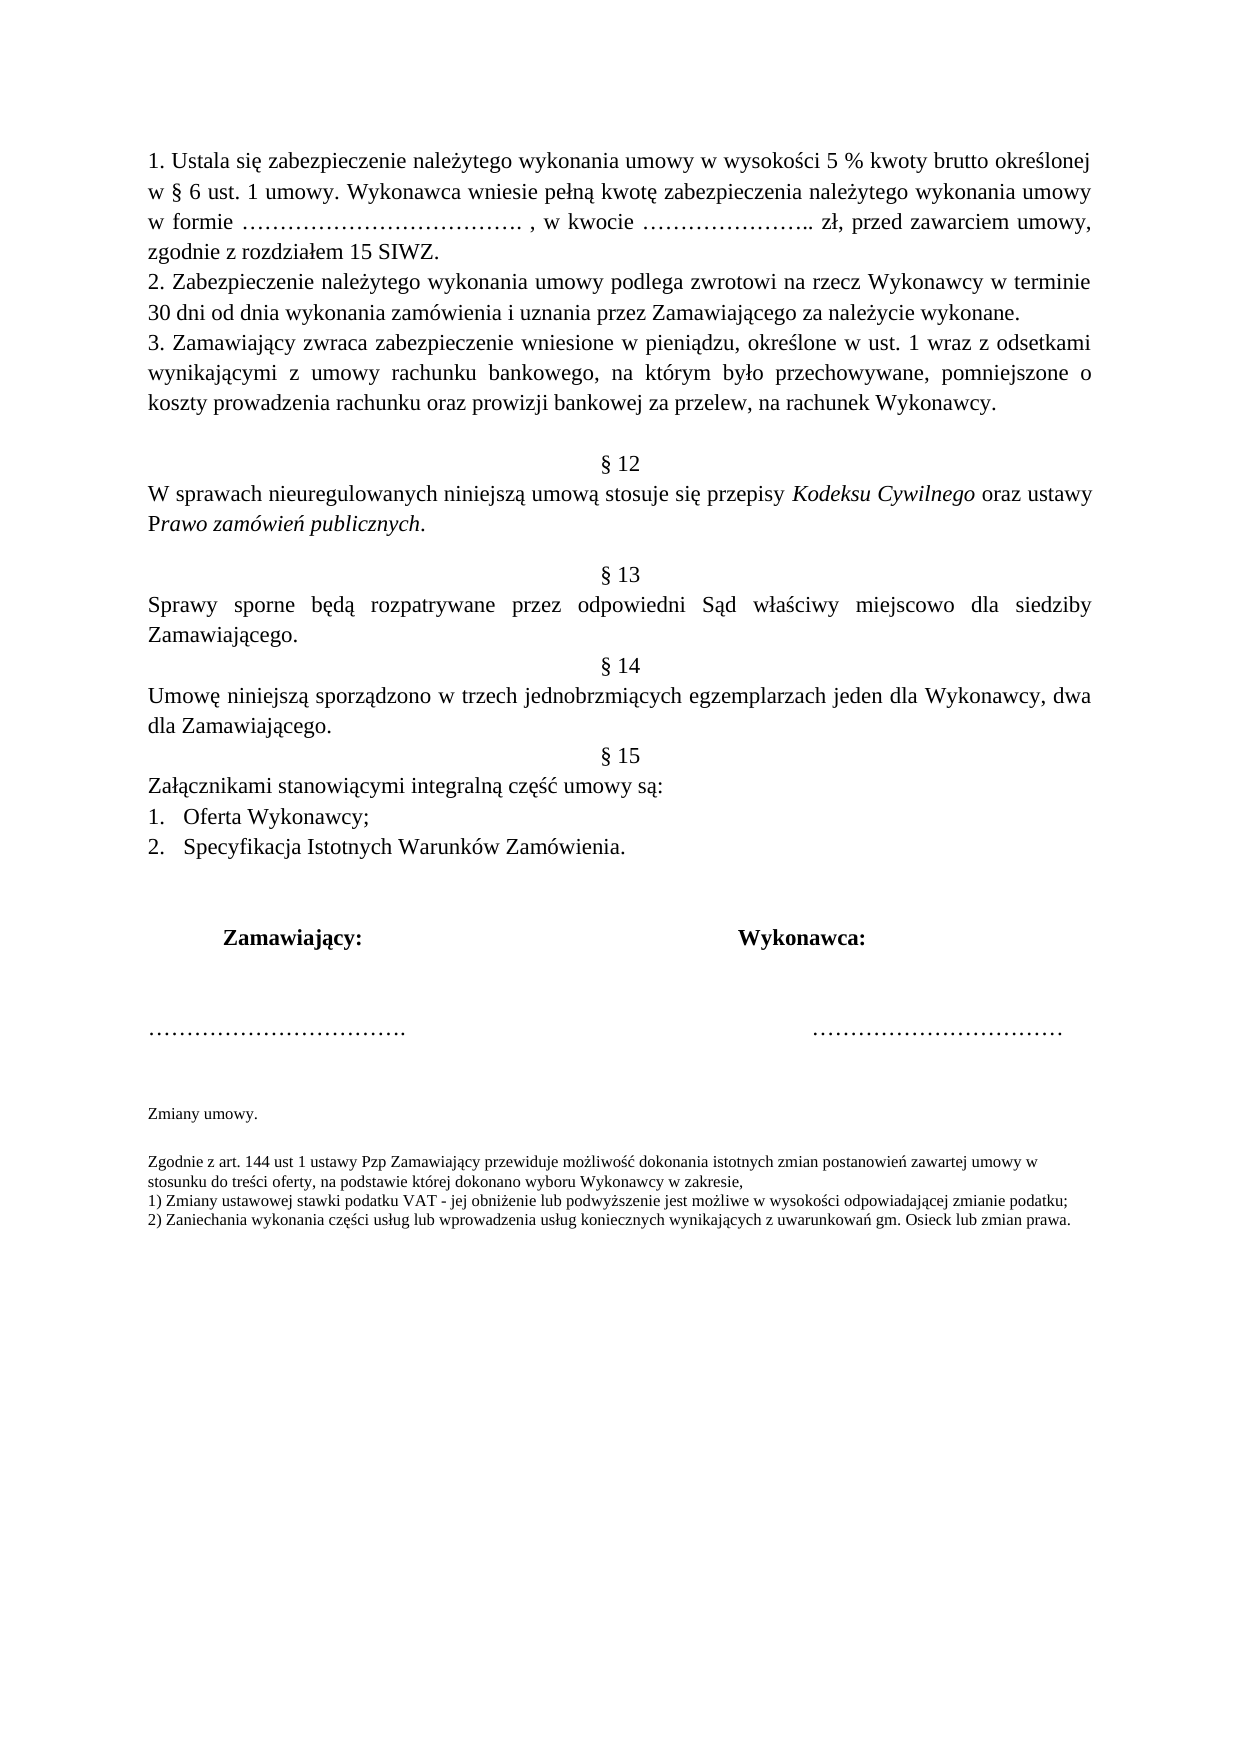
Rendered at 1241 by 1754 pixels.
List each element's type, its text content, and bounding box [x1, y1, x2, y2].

text § 13 [148, 561, 1093, 587]
text 1. Ustala się zabezpieczenie należytego wykonania umowy w wysokości 5 % kwoty brutto określonej w § 6 ust. 1 umowy. Wykonawca wniesie pełną kwotę zabezpieczenia należytego wykonania umowy w formie ………………………………. , w kwocie ………………….. zł, przed zawarciem umowy, zgodnie z rozdziałem 15 SIWZ. [148, 148, 1093, 264]
text Umowę niniejszą sporządzono w trzech jednobrzmiących egzemplarzach jeden dla Wykonawcy, dwa dla Zamawiającego. [148, 682, 1093, 738]
text § 14 [148, 652, 1093, 678]
list ……………………………. …………………………… [148, 1014, 1093, 1041]
list Zamawiający: Wykonawca: [223, 924, 1093, 950]
text Sprawy sporne będą rozpatrywane przez odpowiedni Sąd właściwy miejscowo dla siedziby Zamawiającego. [148, 591, 1093, 648]
text 2. Zabezpieczenie należytego wykonania umowy podlega zwrotowi na rzecz Wykonawcy w terminie 30 dni od dnia wykonania zamówienia i uznania przez Zamawiającego za należycie wykonane. [148, 268, 1093, 325]
text 3. Zamawiający zwraca zabezpieczenie wniesione w pieniądzu, określone w ust. 1 wraz z odsetkami wynikającymi z umowy rachunku bankowego, na którym było przechowywane, pomniejszone o koszty prowadzenia rachunku oraz prowizji bankowej za przelew, na rachunek Wykonawcy. [148, 329, 1093, 416]
list Oferta Wykonawcy; [148, 803, 1093, 829]
text Zgodnie z art. 144 ust 1 ustawy Pzp Zamawiający przewiduje możliwość dokonania istotnych zmian postanowień zawartej umowy w stosunku do treści oferty, na podstawie której dokonano wyboru Wykonawcy w zakresie, 1) Zmiany ustawowej stawki podatku VAT - jej obniżenie lub podwyższenie jest możliwe w wysokości odpowiadającej zmianie podatku; 2) Zaniechania wykonania części usług lub wprowadzenia usług koniecznych wynikających z uwarunkowań gm. Osieck lub zmian prawa. [148, 1152, 1093, 1229]
text Zmiany umowy. [148, 1104, 1093, 1123]
text W sprawach nieuregulowanych niniejszą umową stosuje się przepisy Kodeksu Cywilnego oraz ustawy Prawo zamówień publicznych. [148, 480, 1093, 536]
text § 15 [148, 742, 1093, 769]
text Załącznikami stanowiącymi integralną część umowy są: [148, 773, 1093, 799]
list Specyfikacja Istotnych Warunków Zamówienia. [148, 833, 1093, 859]
text § 12 [148, 450, 1093, 476]
